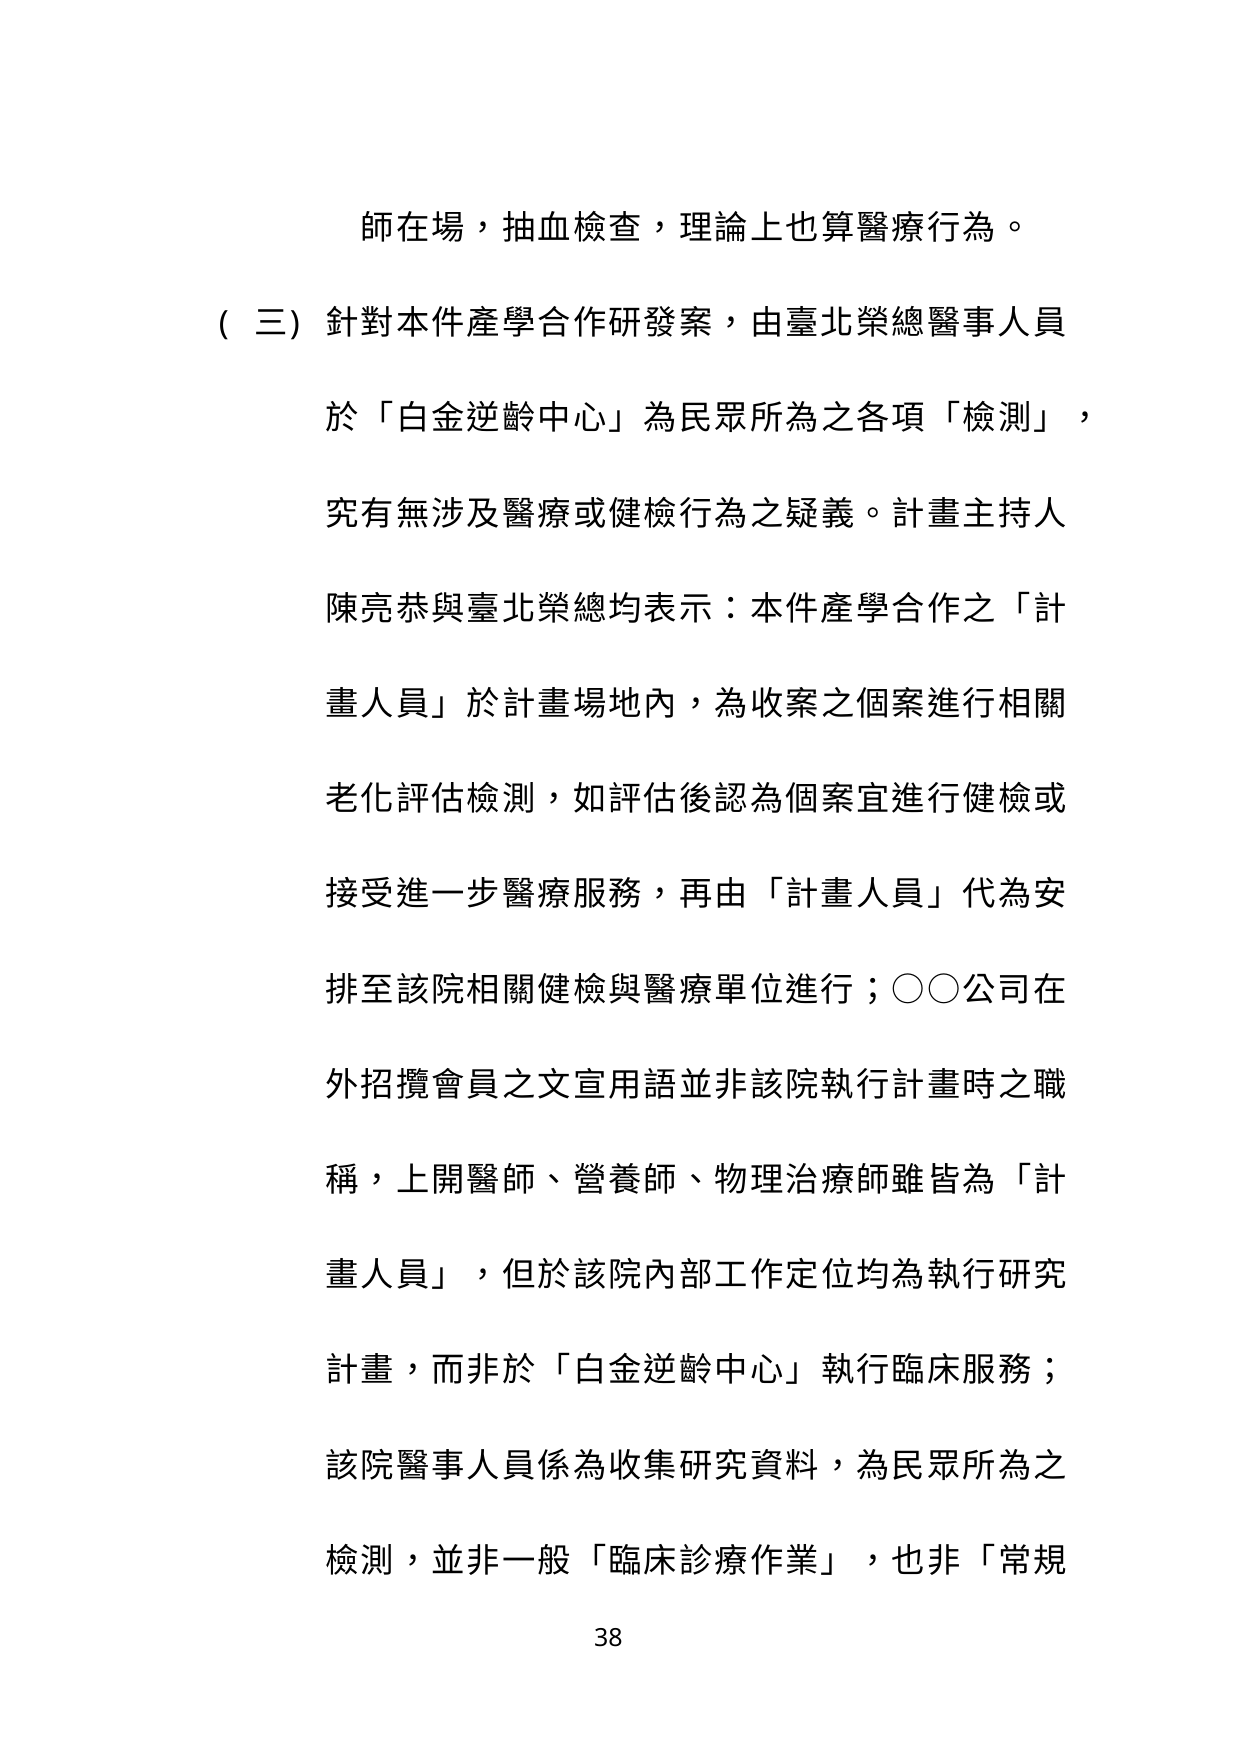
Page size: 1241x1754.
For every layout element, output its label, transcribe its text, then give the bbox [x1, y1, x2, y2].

subtitle 時任院長林芳郁於本院詢問時略稱：本案有醫師在場，抽血檢查，理論上也算醫療行為。 [272, 177, 1069, 272]
